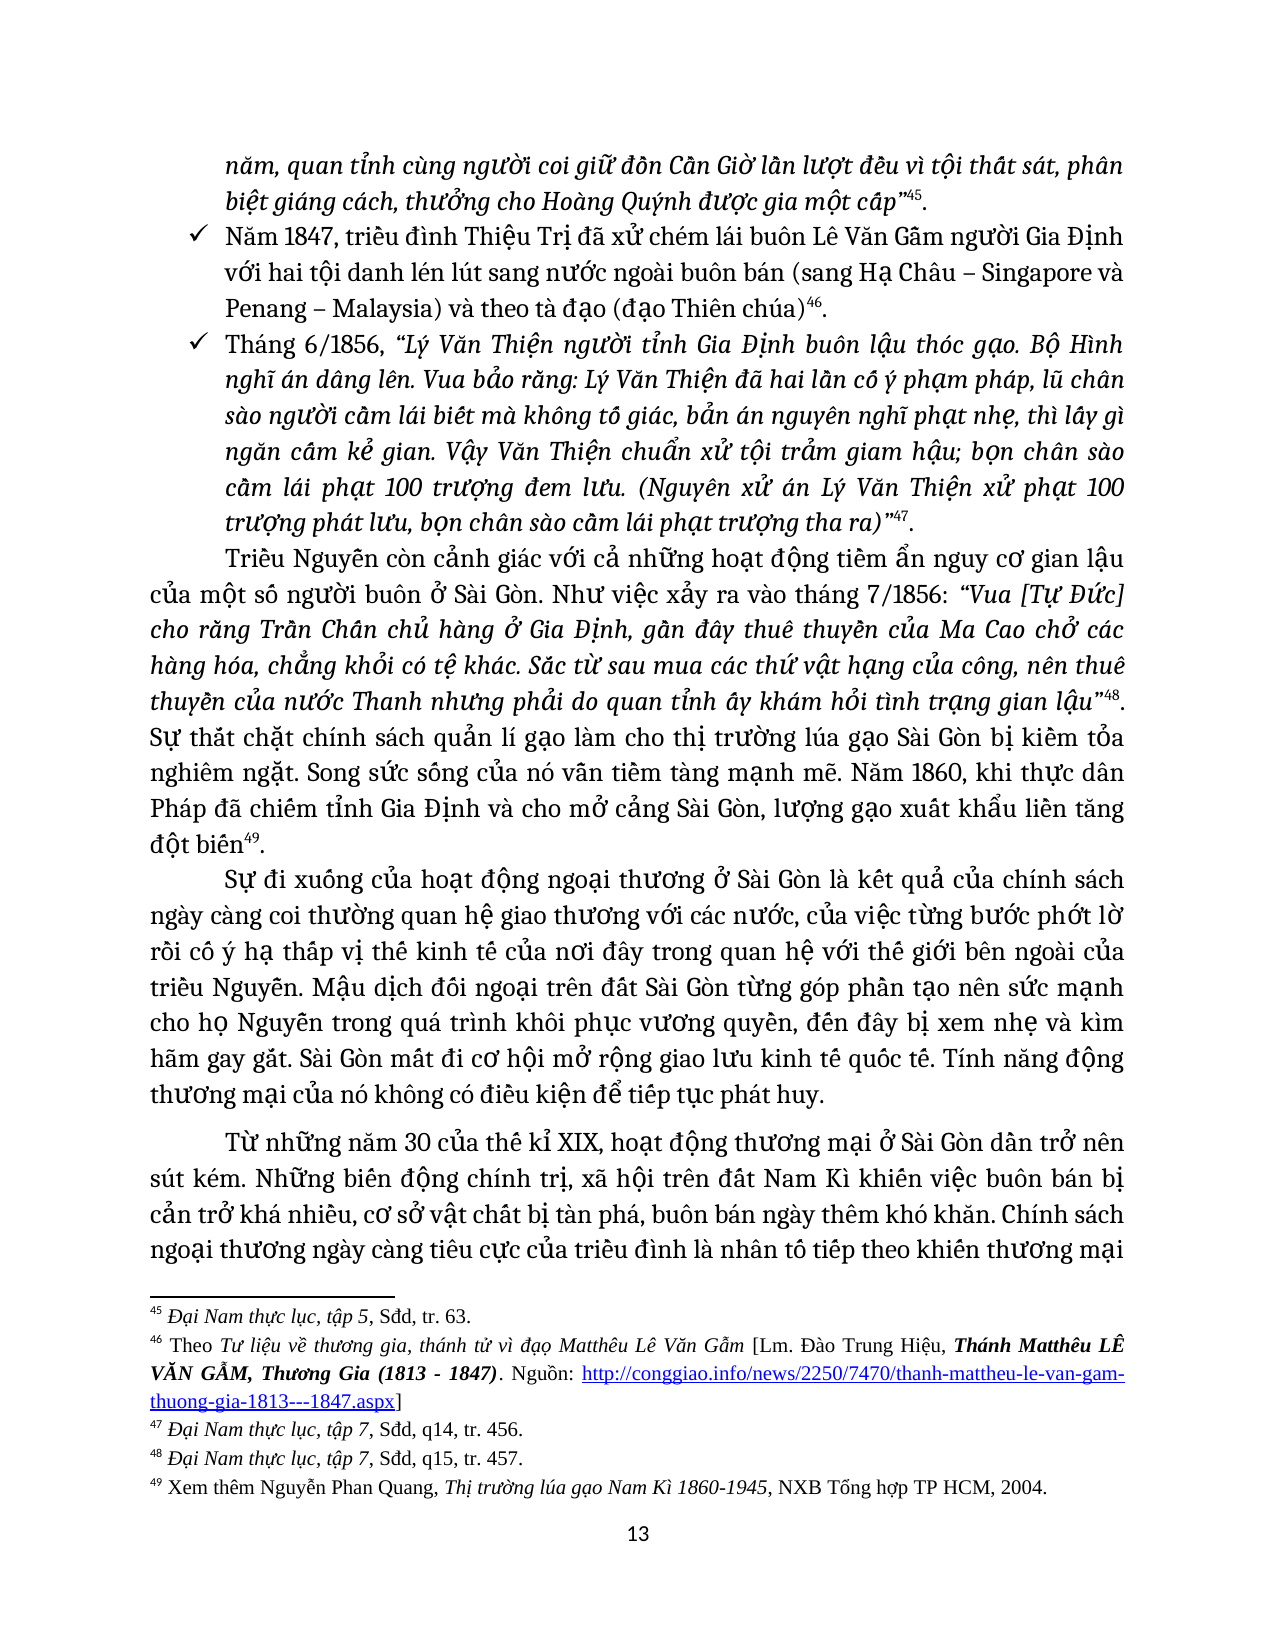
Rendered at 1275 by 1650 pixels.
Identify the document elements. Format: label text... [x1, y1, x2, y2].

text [150, 1127, 1125, 1266]
list Năm 1847, triều đình Thiệu Trị đã xử chém lái buôn Lê Văn Gẫm người Gia Định với hai tội danh lén lút sang nước ngoài buôn bán (sang Hạ Châu – Singapore và Penang – Malaysia) và theo tà đạo (đạo Thiên chúa). [187, 221, 1125, 324]
text Triều Nguyễn còn cảnh giác với cả những hoạt động tiềm ẩn nguy cơ gian lậu của một số người buôn ở Sài Gòn. Như việc xảy ra vào tháng 7/1856: “Vua [Tự Đức] cho rằng Trần Chấn chủ hàng ở Gia Định, gần đây thuê thuyền của Ma Cao chở các hàng hóa, chẳng khỏi có tệ khác. Sắc từ sau mua các thứ vật hạng của công, nên thuê thuyền của nước Thanh nhưng phải do quan tỉnh ấy khám hỏi tình trạng gian lậu”. Sự thắt chặt chính sách quản lí gạo làm cho thị trường lúa gạo Sài Gòn bị kiềm tỏa nghiêm ngặt. Song sức sống của nó vẫn tiềm tàng mạnh mẽ. Năm 1860, khi thực dân Pháp đã chiếm tỉnh Gia Định và cho mở cảng Sài Gòn, lượng gạo xuất khẩu liền tăng đột biến. [150, 543, 1125, 860]
list Tháng 6/1856, “Lý Văn Thiện người tỉnh Gia Định buôn lậu thóc gạo. Bộ Hình nghĩ án dâng lên. Vua bảo rằng: Lý Văn Thiện đã hai lần cố ý phạm pháp, lũ chân sào người cầm lái biết mà không tố giác, bản án nguyên nghĩ phạt nhẹ, thì lấy gì ngăn cấm kẻ gian. Vậy Văn Thiện chuẩn xử tội trảm giam hậu; bọn chân sào cầm lái phạt 100 trượng đem lưu. (Nguyên xử án Lý Văn Thiện xử phạt 100 trượng phát lưu, bọn chân sào cầm lái phạt trượng tha ra)”. [187, 329, 1125, 538]
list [187, 150, 1125, 217]
text Sự đi xuống của hoạt động ngoại thương ở Sài Gòn là kết quả của chính sách ngày càng coi thường quan hệ giao thương với các nước, của việc từng bước phớt lờ rồi cố ý hạ thấp vị thế kinh tế của nơi đây trong quan hệ với thế giới bên ngoài của triều Nguyễn. Mậu dịch đối ngoại trên đất Sài Gòn từng góp phần tạo nên sức mạnh cho họ Nguyễn trong quá trình khôi phục vương quyền, đến đây bị xem nhẹ và kìm hãm gay gắt. Sài Gòn mất đi cơ hội mở rộng giao lưu kinh tế quốc tế. Tính năng động thương mại của nó không có điều kiện để tiếp tục phát huy. [150, 864, 1125, 1110]
